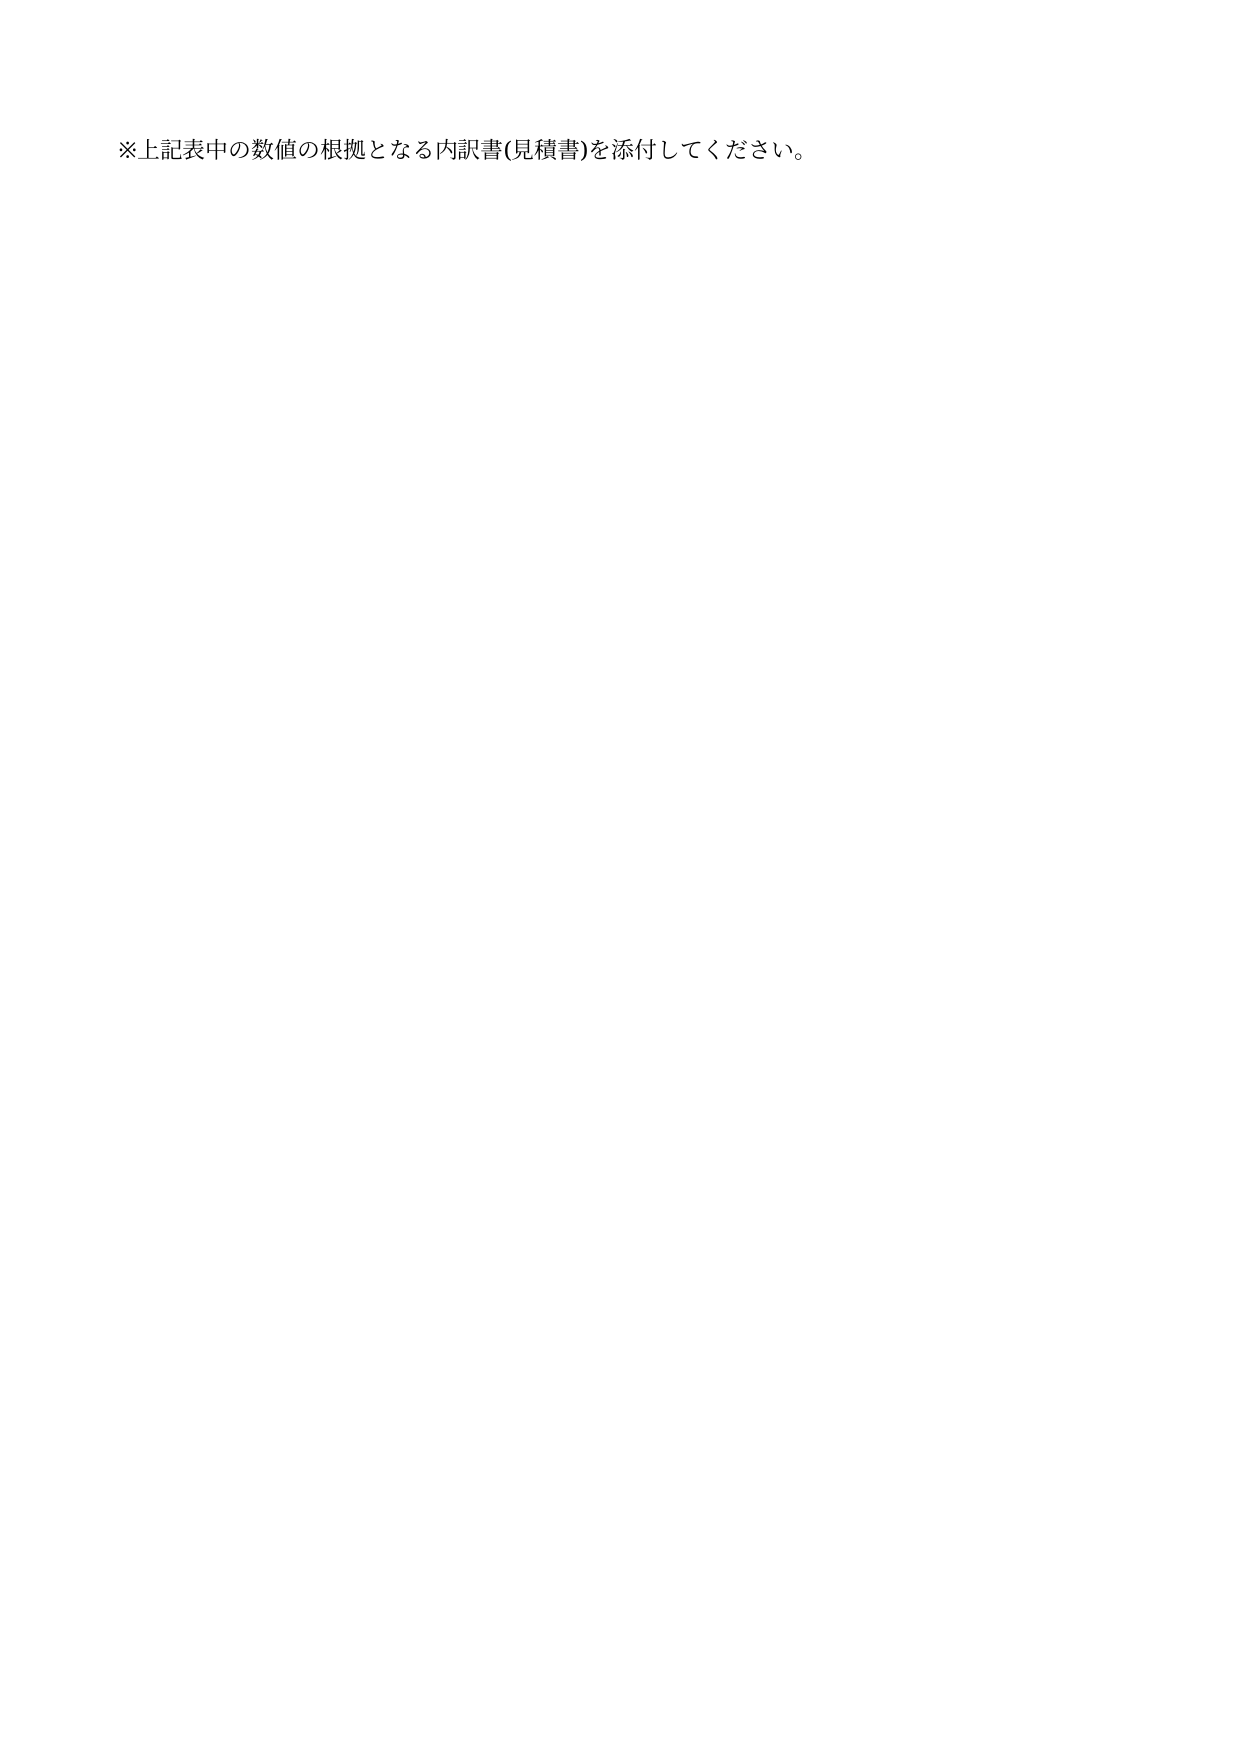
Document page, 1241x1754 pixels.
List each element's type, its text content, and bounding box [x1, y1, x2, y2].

text ※上記表中の数値の根拠となる内訳書(見積書)を添付してください。 [118, 124, 1122, 173]
